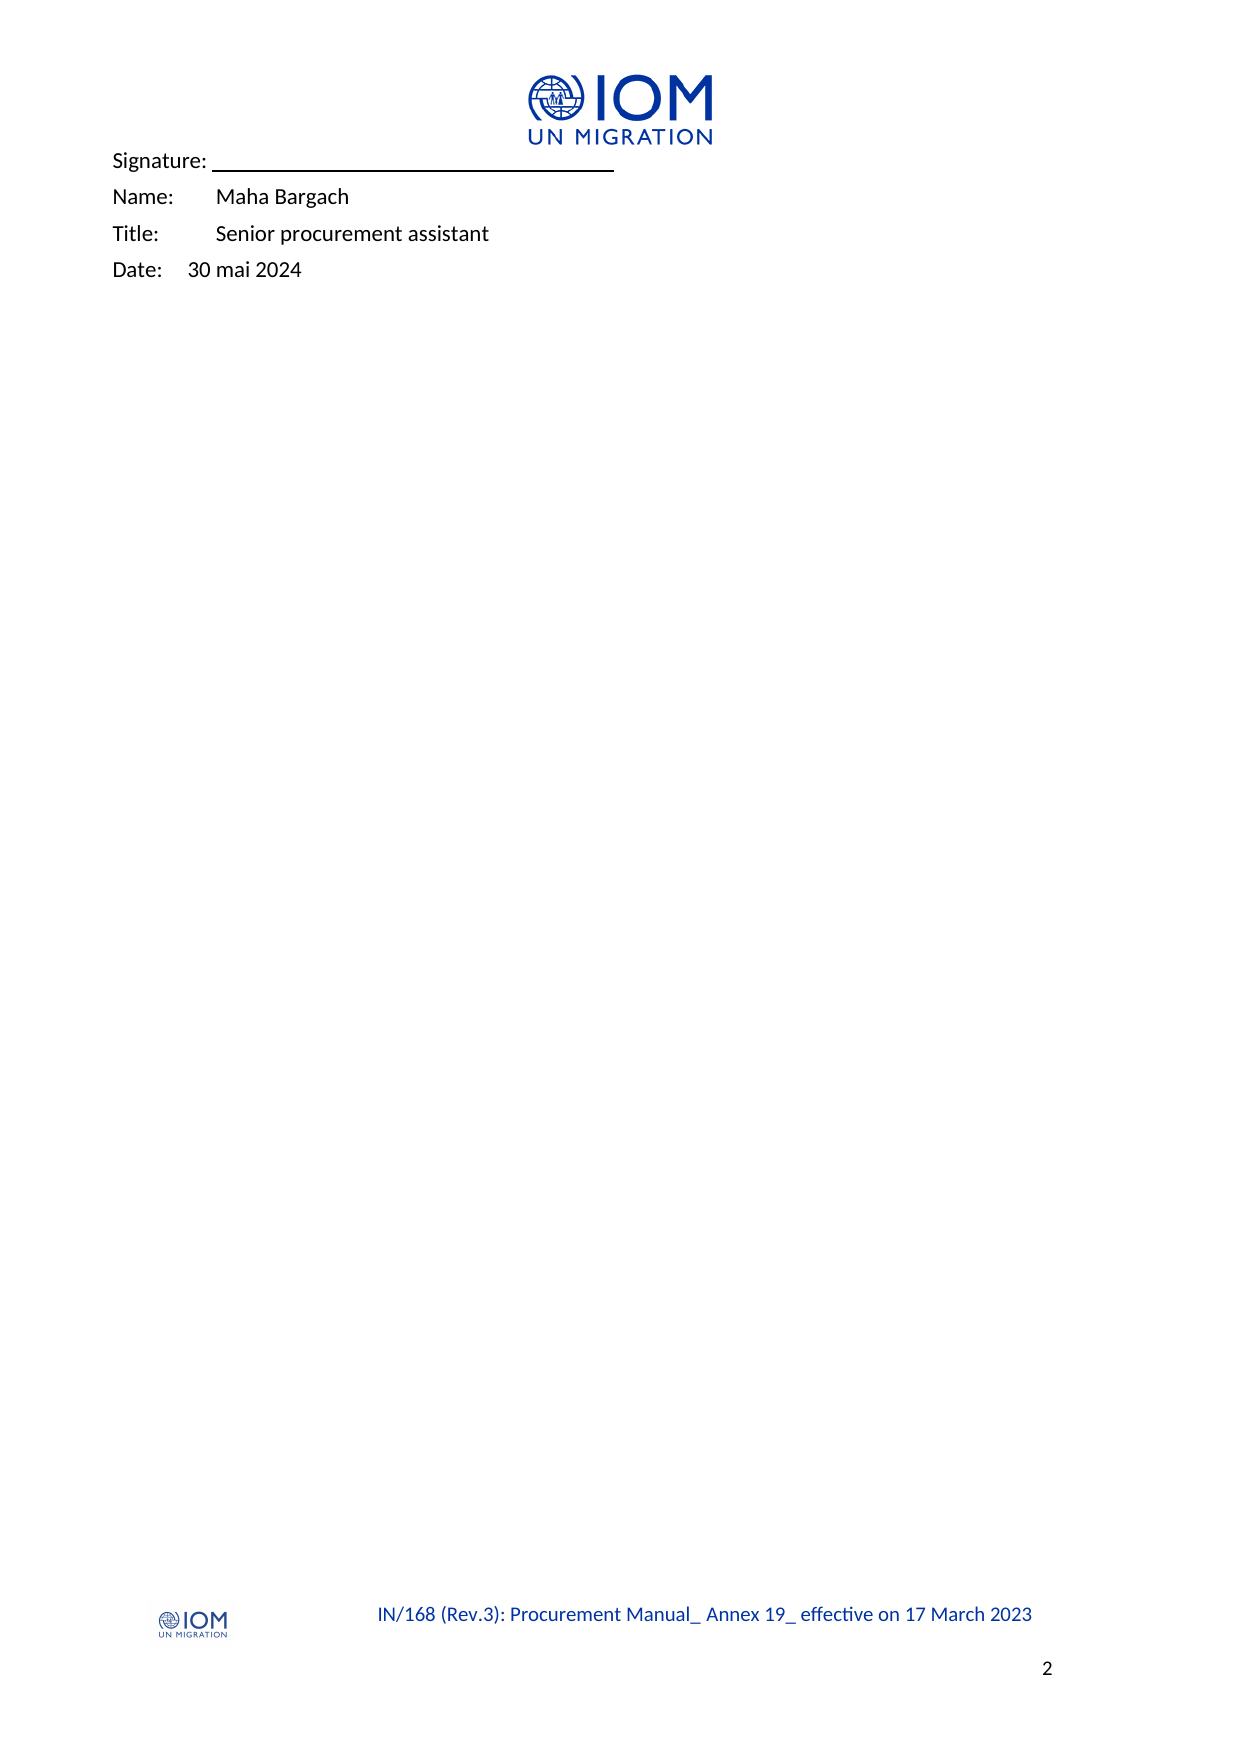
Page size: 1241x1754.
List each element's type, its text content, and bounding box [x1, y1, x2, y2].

text Signature: [112, 146, 1128, 174]
picture [146, 1601, 238, 1646]
picture [524, 73, 716, 146]
text Name: [112, 182, 1128, 210]
text Date: [112, 255, 1128, 283]
text Title: [112, 219, 1128, 247]
